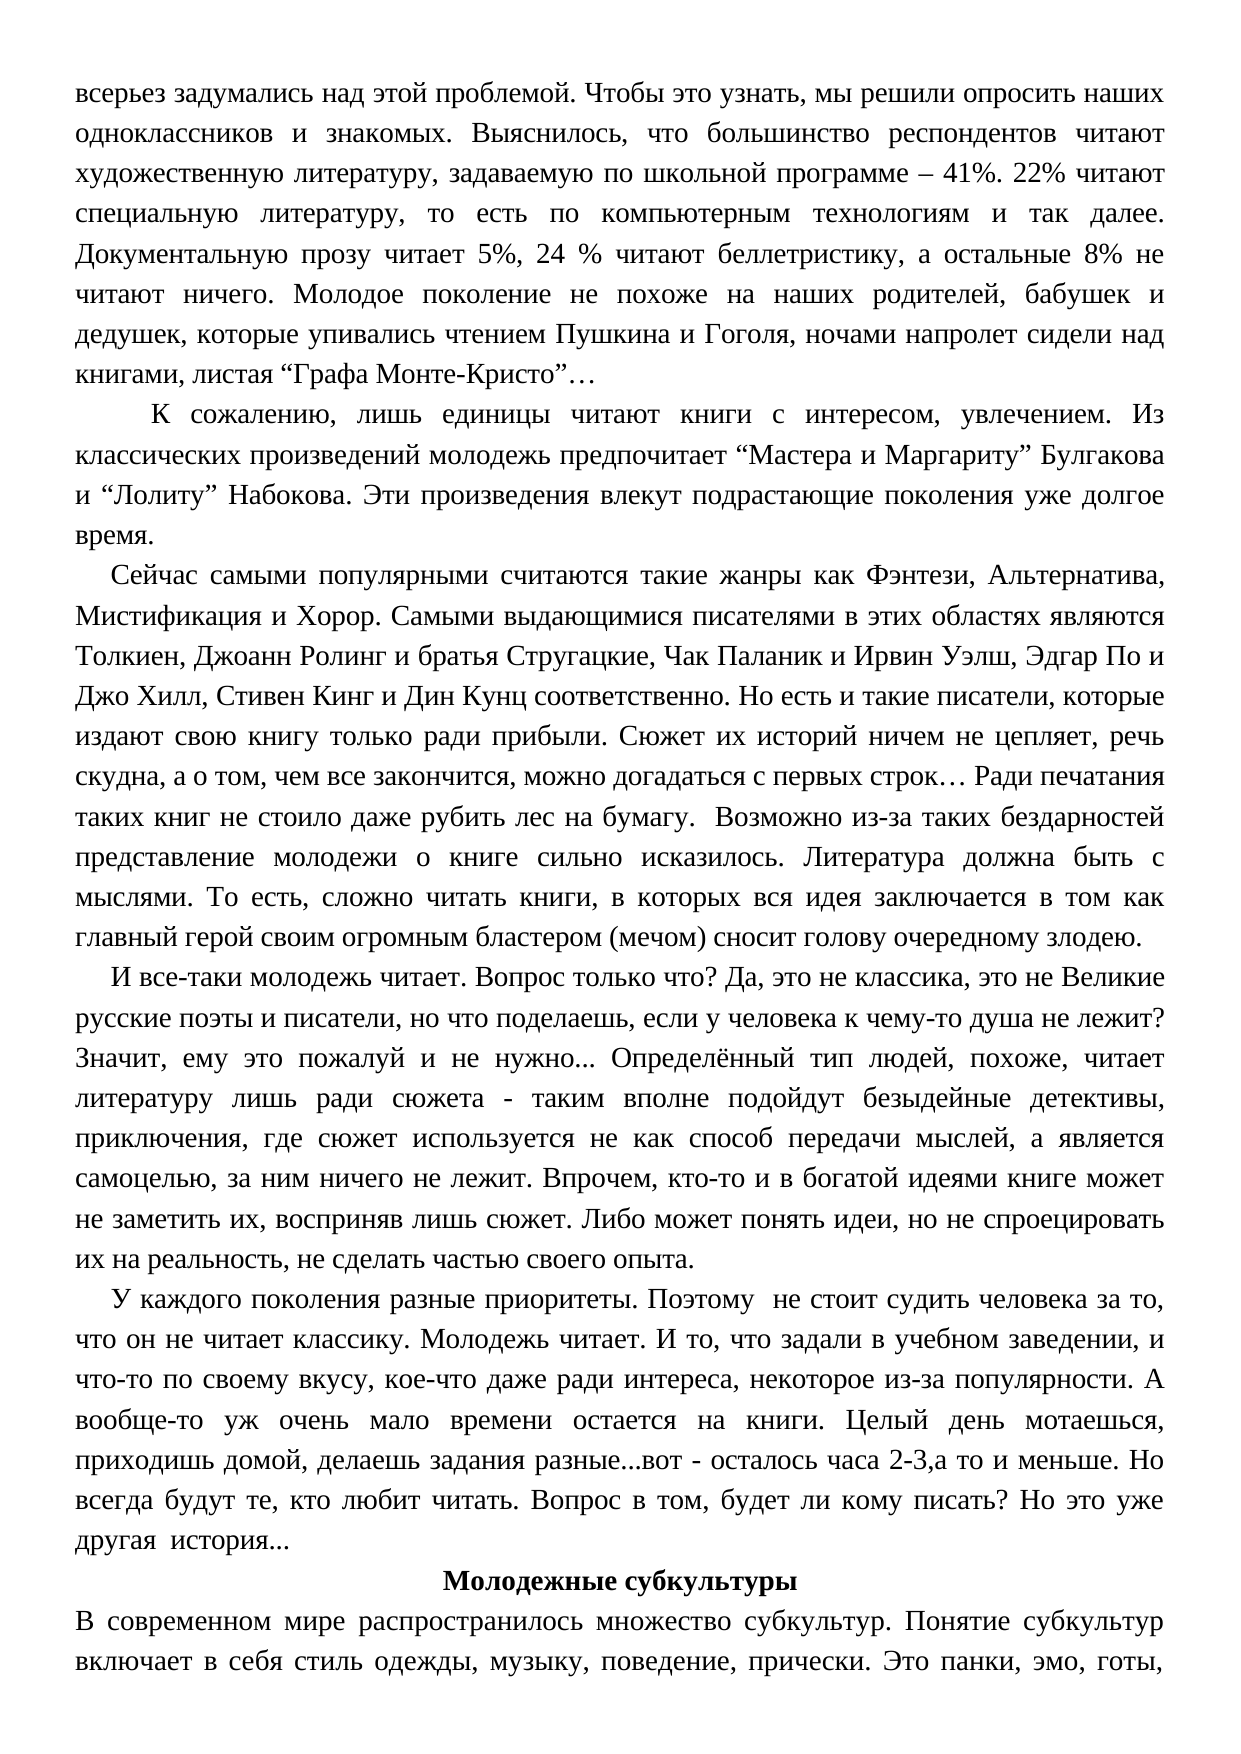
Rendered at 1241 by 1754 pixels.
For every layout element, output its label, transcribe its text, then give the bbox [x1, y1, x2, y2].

text Сейчас самыми популярными считаются такие жанры как Фэнтези, Альтернатива, Мистификация и Хорор. Самыми выдающимися писателями в этих областях являются Толкиен, Джоанн Ролинг и братья Стругацкие, Чак Паланик и Ирвин Уэлш, Эдгар По и Джо Хилл, Стивен Кинг и Дин Кунц соответственно. Но есть и такие писатели, которые издают свою книгу только ради прибыли. Сюжет их историй ничем не цепляет, речь скудна, а о том, чем все закончится, можно догадаться с первых строк… Ради печатания таких книг не стоило даже рубить лес на бумагу. Возможно из-за таких бездарностей представление молодежи о книге сильно исказилось. Литература должна быть с мыслями. То есть, сложно читать книги, в которых вся идея заключается в том как главный герой своим огромным бластером (мечом) сносит голову очередному злодею. [75, 557, 1165, 953]
text К сожалению, лишь единицы читают книги с интересом, увлечением. Из классических произведений молодежь предпочитает “Мастера и Маргариту” Булгакова и “Лолиту” Набокова. Эти произведения влекут подрастающие поколения уже долгое время. [75, 397, 1165, 551]
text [75, 1603, 1165, 1677]
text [75, 75, 1165, 390]
text У каждого поколения разные приоритеты. Поэтому не стоит судить человека за то, что он не читает классику. Молодежь читает. И то, что задали в учебном заведении, и что-то по своему вкусу, кое-что даже ради интереса, некоторое из-за популярности. А вообще-то уж очень мало времени остается на книги. Целый день мотаешься, приходишь домой, делаешь задания разные...вот - осталось часа 2-3,а то и меньше. Но всегда будут те, кто любит читать. Вопрос в том, будет ли кому писать? Но это уже другая история... [75, 1281, 1165, 1556]
text Молодежные субкультуры [75, 1563, 1165, 1596]
text И все-таки молодежь читает. Вопрос только что? Да, это не классика, это не Великие русские поэты и писатели, но что поделаешь, если у человека к чему-то душа не лежит? Значит, ему это пожалуй и не нужно... Определённый тип людей, похоже, читает литературу лишь ради сюжета - таким вполне подойдут безыдейные детективы, приключения, где сюжет используется не как способ передачи мыслей, а является самоцелью, за ним ничего не лежит. Впрочем, кто-то и в богатой идеями книге может не заметить их, восприняв лишь сюжет. Либо может понять идеи, но не спроецировать их на реальность, не сделать частью своего опыта. [75, 959, 1165, 1274]
